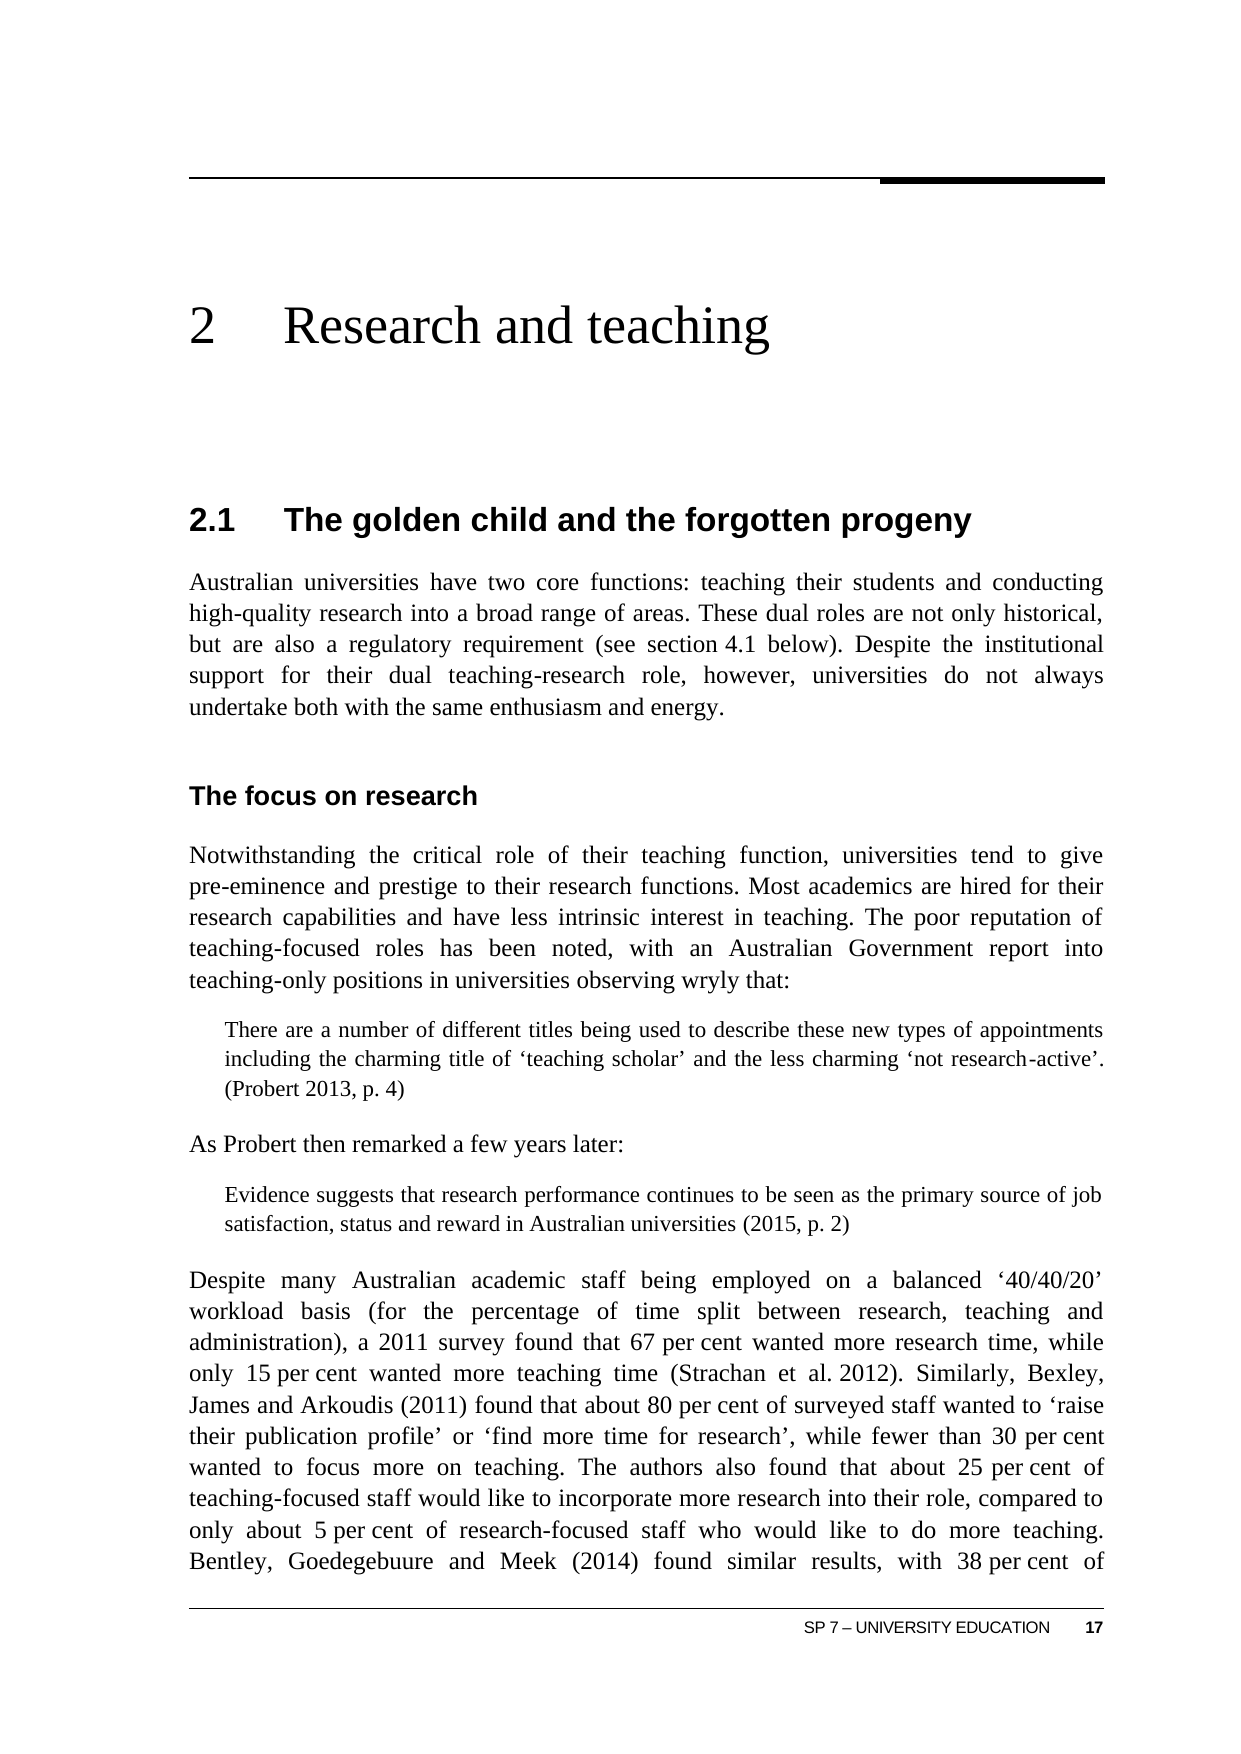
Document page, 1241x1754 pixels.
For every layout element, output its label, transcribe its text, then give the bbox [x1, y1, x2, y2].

subtitle 2 Research and teaching [189, 293, 1104, 356]
subtitle The focus on research [189, 779, 1104, 812]
text There are a number of different titles being used to describe these new types of appointments including the charming title of ‘teaching scholar’ and the less charming ‘not research-active’. (Probert 2013, p. 4) [224, 1014, 1104, 1102]
text As Probert then remarked a few years later: [189, 1127, 1104, 1158]
text Notwithstanding the critical role of their teaching function, universities tend to give pre-eminence and prestige to their research functions. Most academics are hired for their research capabilities and have less intrinsic interest in teaching. The poor reputation of teaching-focused roles has been noted, with an Australian Government report into teaching-only positions in universities observing wryly that: [189, 837, 1104, 993]
subtitle 2.1 The golden child and the forgotten progeny [189, 498, 1104, 539]
text Australian universities have two core functions: teaching their students and conducting high-quality research into a broad range of areas. These dual roles are not only historical, but are also a regulatory requirement (see section 4.1 below). Despite the institutional support for their dual teaching-research role, however, universities do not always undertake both with the same enthusiasm and energy. [189, 564, 1104, 721]
text Evidence suggests that research performance continues to be seen as the primary source of job satisfaction, status and reward in Australian universities (2015, p. 2) [224, 1179, 1104, 1237]
